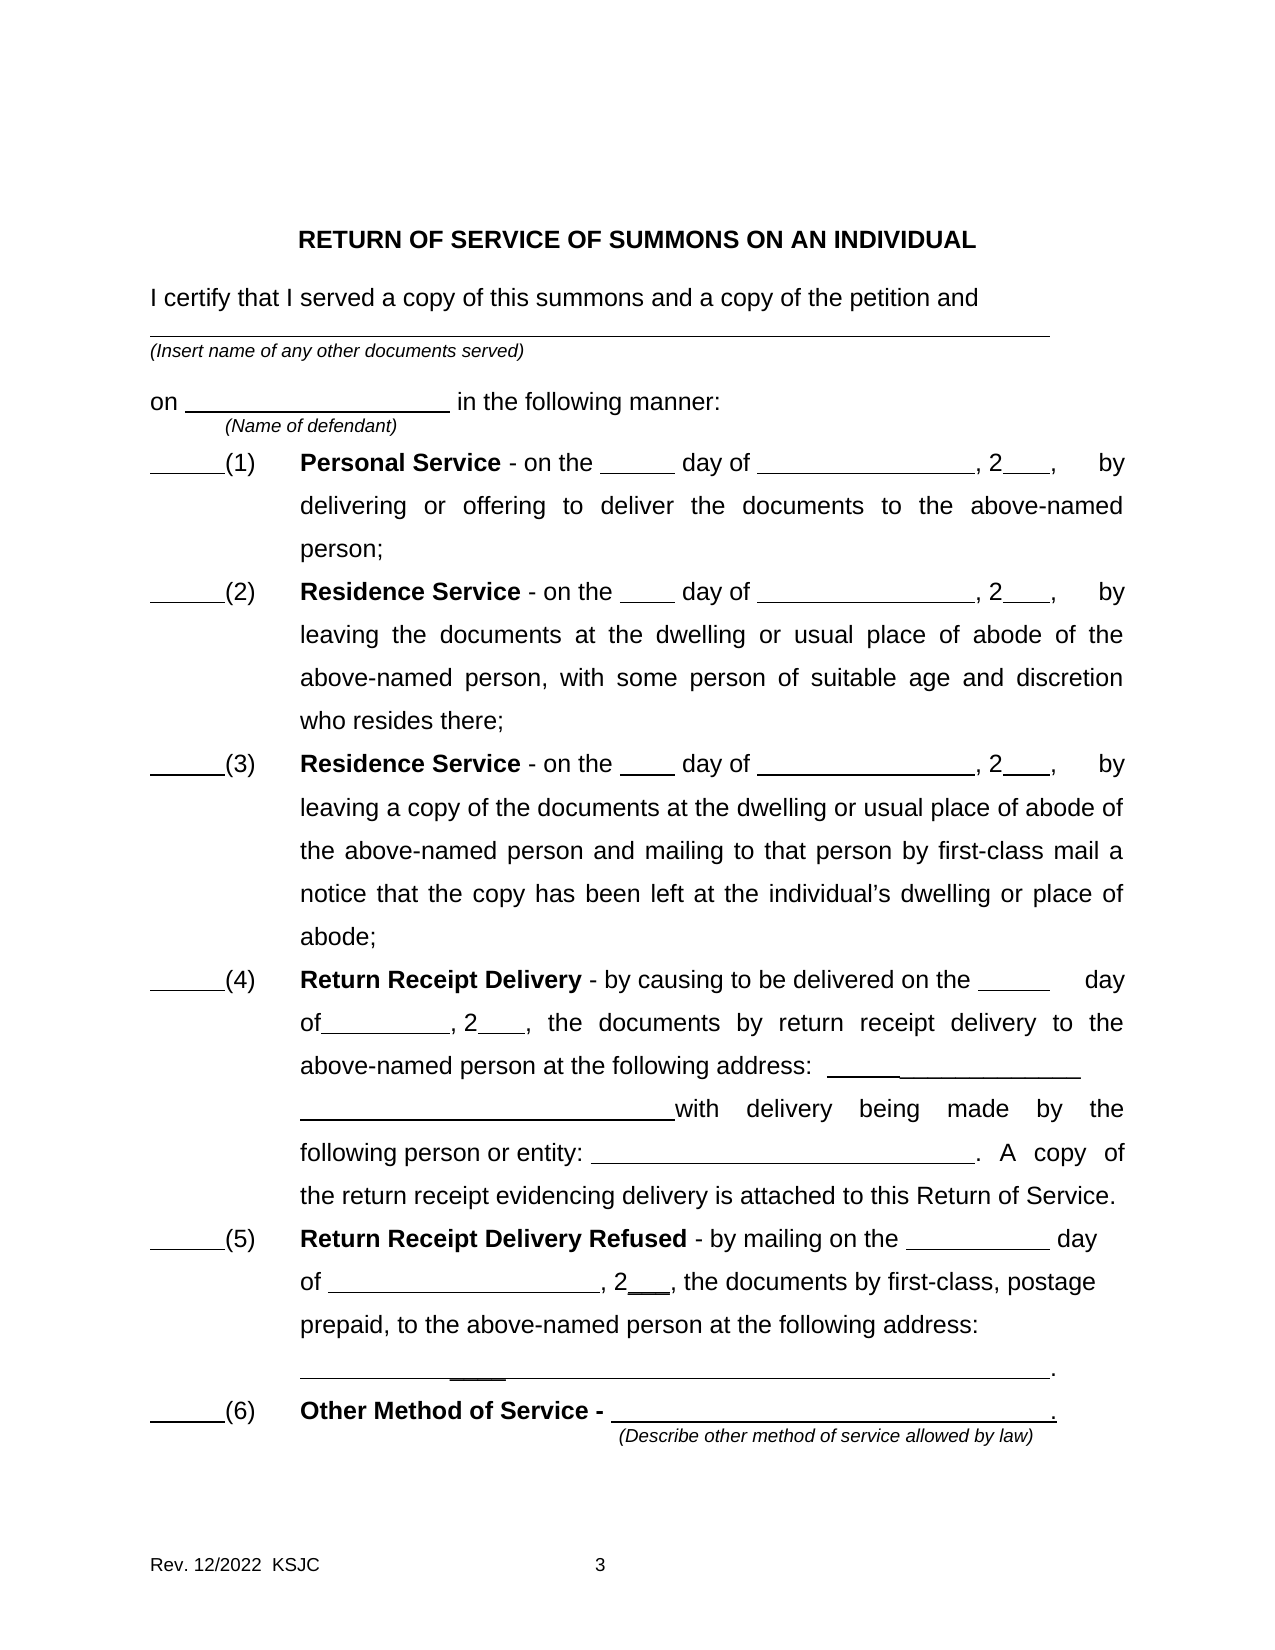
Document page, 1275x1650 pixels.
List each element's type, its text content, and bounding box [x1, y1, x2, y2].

text I certify that I served a copy of this summons and a copy of the petition and [150, 282, 1125, 311]
text on in the following manner: [150, 387, 1125, 415]
text (3) Residence Service - on the day of , 2 , by leaving a copy of the documents at the dwelling or usual place of abode of the above-named person and mailing to that person by first-class mail a notice that the copy has been left at the individual’s dwelling or place of abode; [150, 749, 1125, 951]
text (4) Return Receipt Delivery - by causing to be delivered on the day of , 2 , the documents by return receipt delivery to the above-named person at the following address: _____________ with delivery being made by the following person or entity: . A copy of the return receipt evidencing delivery is attached to this Return of Service. [150, 965, 1125, 1209]
text (Describe other method of service allowed by law) [300, 1425, 1125, 1447]
text (5) Return Receipt Delivery Refused - by mailing on the day of , 2 ___, the documents by first-class, postage prepaid, to the above-named person at the following address: [150, 1224, 1125, 1339]
text RETURN OF SERVICE OF SUMMONS ON AN INDIVIDUAL [150, 225, 1125, 254]
text ____ . [300, 1353, 1125, 1382]
text (Insert name of any other documents served) [150, 340, 1125, 362]
text (1) Personal Service - on the day of , 2 , by delivering or offering to deliver the documents to the above-named person; [150, 448, 1125, 563]
text (Name of defendant) [150, 415, 1125, 437]
text (6) Other Method of Service - . [150, 1396, 1125, 1425]
text (2) Residence Service - on the day of , 2 , by leaving the documents at the dwelling or usual place of abode of the above-named person, with some person of suitable age and discretion who resides there; [150, 577, 1125, 735]
